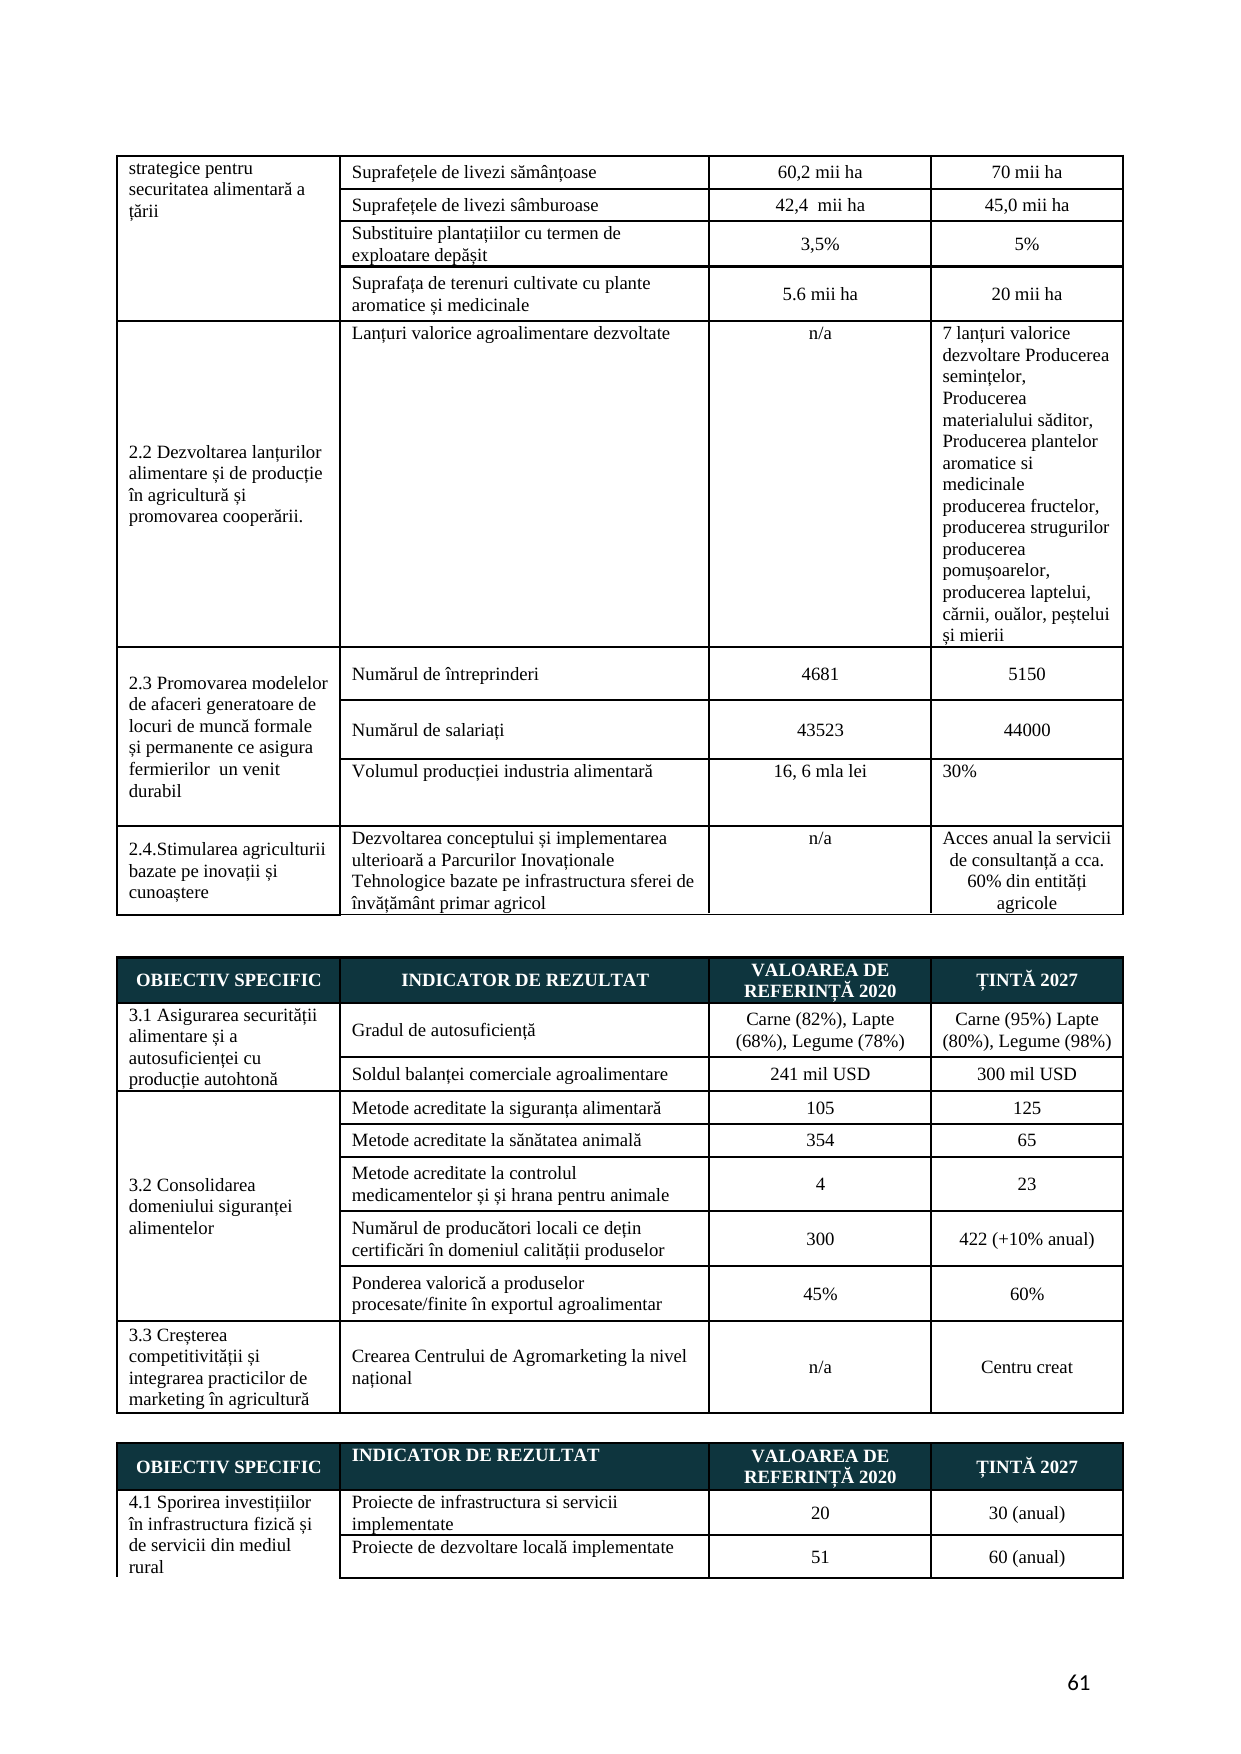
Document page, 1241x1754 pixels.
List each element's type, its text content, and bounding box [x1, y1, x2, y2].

table_cell Crearea Centrului de Agromarketing la nivel național [341, 1322, 708, 1412]
table_cell Numărul de producători locali ce dețin certificări în domeniul calității produselor [341, 1212, 708, 1265]
table_cell 2.2 Dezvoltarea lanțurilor alimentare și de producție în agricultură și promovarea cooperării. [118, 322, 339, 646]
table_cell Lanțuri valorice agroalimentare dezvoltate [341, 322, 708, 646]
table_header INDICATOR DE REZULTAT [341, 1444, 708, 1489]
table_cell 70 mii ha [932, 157, 1122, 187]
table_cell 241 mil USD [710, 1058, 930, 1090]
table_cell 45% [710, 1267, 930, 1319]
table_cell 23 [932, 1158, 1122, 1210]
table_cell Suprafața de terenuri cultivate cu plante aromatice și medicinale [341, 268, 708, 320]
table_cell 422 (+10% anual) [932, 1212, 1122, 1265]
table_cell 2.4.Stimularea agriculturii bazate pe inovații și cunoaștere [118, 827, 339, 914]
table_cell 60 (anual) [932, 1536, 1122, 1577]
table_cell 44000 [932, 701, 1122, 758]
table_cell 65 [932, 1125, 1122, 1156]
table_cell Numărul de întreprinderi [341, 648, 708, 699]
table_cell n/a [709, 827, 931, 914]
table_header VALOAREA DE REFERINȚĂ 2020 [710, 959, 930, 1002]
table_cell Metode acreditate la controlul medicamentelor și și hrana pentru animale [341, 1158, 708, 1210]
table_cell 3.1 Asigurarea securității alimentare și a autosuficienței cu producție autohtonă [118, 1004, 339, 1090]
table_cell 4681 [710, 648, 930, 699]
table_cell 354 [710, 1125, 930, 1156]
table_cell 3,5% [710, 222, 930, 265]
table_cell Gradul de autosuficiență [341, 1004, 708, 1056]
table_cell Proiecte de infrastructura si servicii implementate [341, 1491, 708, 1534]
table_header ȚINTĂ 2027 [932, 959, 1122, 1002]
table_cell Substituire plantațiilor cu termen de exploatare depășit [341, 222, 708, 265]
table_cell 4 [710, 1158, 930, 1210]
table_cell 5.6 mii ha [710, 268, 930, 320]
table_cell 7 lanțuri valorice dezvoltare Producerea semințelor, Producerea materialului săditor, Producerea plantelor aromatice si medicinale producerea fructelor, producerea strugurilor producerea pomușoarelor, producerea laptelui, cărnii, ouălor, peștelui și mierii [932, 322, 1122, 646]
table_cell 2.3 Promovarea modelelor de afaceri generatoare de locuri de muncă formale și permanente ce asigura fermierilor un venit durabil [118, 648, 339, 825]
table_cell n/a [710, 1322, 930, 1412]
table_header OBIECTIV SPECIFIC [118, 959, 339, 1002]
table_cell Numărul de salariați [341, 701, 708, 758]
table_cell 16, 6 mla lei [710, 760, 930, 825]
table_cell 5% [932, 222, 1122, 265]
table_cell 300 mil USD [932, 1058, 1122, 1090]
table_cell 51 [710, 1536, 930, 1577]
table_cell 20 mii ha [932, 268, 1122, 320]
table_cell n/a [710, 322, 930, 646]
table_cell 45,0 mii ha [932, 190, 1122, 220]
table_cell Carne (95%) Lapte (80%), Legume (98%) [932, 1004, 1122, 1056]
table_cell Ponderea valorică a produselor procesate/finite în exportul agroalimentar [341, 1267, 708, 1319]
table_cell 42,4 mii ha [710, 190, 930, 220]
table_cell 4.1 Sporirea investițiilor în infrastructura fizică și de servicii din mediul rural [118, 1491, 339, 1577]
table_cell Centru creat [932, 1322, 1122, 1412]
table_header INDICATOR DE REZULTAT [341, 959, 708, 1002]
table_cell 105 [710, 1092, 930, 1123]
table_cell 3.3 Creșterea competitivității și integrarea practicilor de marketing în agricultură [118, 1322, 339, 1412]
table_cell Suprafețele de livezi sâmburoase [341, 190, 708, 220]
table_cell Dezvoltarea conceptului și implementarea ulterioară a Parcurilor Inovaționale Tehnologice bazate pe infrastructura sferei de învățământ primar agricol [341, 827, 709, 914]
table_cell 3.2 Consolidarea domeniului siguranței alimentelor [118, 1092, 339, 1319]
table_cell 30 (anual) [932, 1491, 1122, 1534]
table_cell Carne (82%), Lapte (68%), Legume (78%) [710, 1004, 930, 1056]
table_cell 5150 [932, 648, 1122, 699]
table_cell Proiecte de dezvoltare locală implementate [341, 1536, 708, 1577]
table_cell 300 [710, 1212, 930, 1265]
table_cell 60,2 mii ha [710, 157, 930, 187]
table_cell 60% [932, 1267, 1122, 1319]
table_cell Metode acreditate la siguranța alimentară [341, 1092, 708, 1123]
table_header VALOAREA DE REFERINȚĂ 2020 [710, 1444, 930, 1489]
table_cell Metode acreditate la sănătatea animală [341, 1125, 708, 1156]
table_header ȚINTĂ 2027 [932, 1444, 1122, 1489]
table_cell 43523 [710, 701, 930, 758]
table_cell 30% [932, 760, 1122, 825]
table_cell Volumul producției industria alimentară [341, 760, 708, 825]
table_cell Acces anual la servicii de consultanță a cca. 60% din entități agricole [931, 827, 1122, 914]
table_header OBIECTIV SPECIFIC [118, 1444, 339, 1489]
table_cell Suprafețele de livezi sămânțoase [341, 157, 708, 187]
table_cell 20 [710, 1491, 930, 1534]
table_cell Soldul balanței comerciale agroalimentare [341, 1058, 708, 1090]
table_cell 125 [932, 1092, 1122, 1123]
